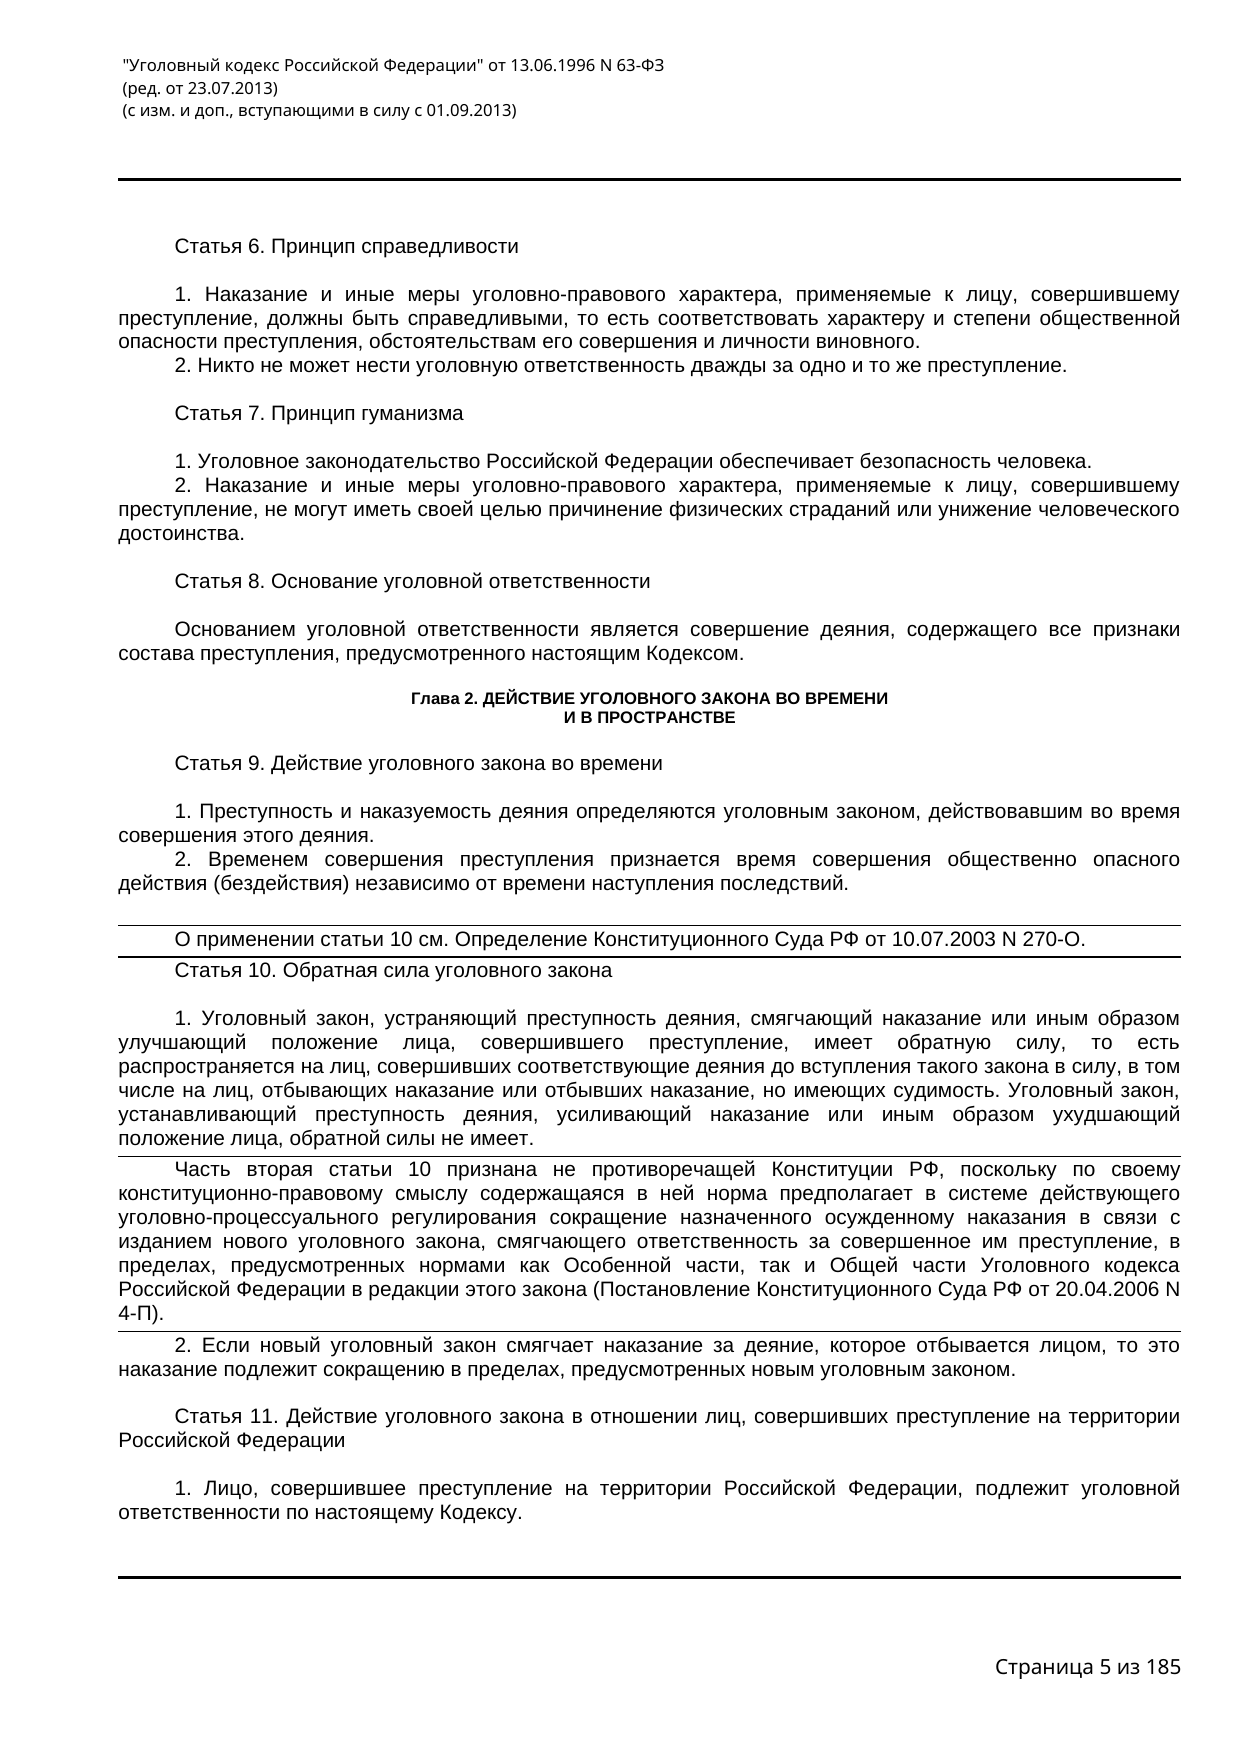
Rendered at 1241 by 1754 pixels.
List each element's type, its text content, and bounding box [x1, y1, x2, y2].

text Статья 10. Обратная сила уголовного закона [118, 958, 1181, 982]
text 1. Уголовное законодательство Российской Федерации обеспечивает безопасность человека. [118, 449, 1181, 473]
text Статья 8. Основание уголовной ответственности [118, 569, 1181, 593]
text 1. Преступность и наказуемость деяния определяются уголовным законом, действовавшим во время совершения этого деяния. [118, 799, 1181, 847]
text 2. Если новый уголовный закон смягчает наказание за деяние, которое отбывается лицом, то это наказание подлежит сокращению в пределах, предусмотренных новым уголовным законом. [118, 1332, 1181, 1380]
text 1. Наказание и иные меры уголовно-правового характера, применяемые к лицу, совершившему преступление, должны быть справедливыми, то есть соответствовать характеру и степени общественной опасности преступления, обстоятельствам его совершения и личности виновного. [118, 281, 1181, 353]
text 1. Уголовный закон, устраняющий преступность деяния, смягчающий наказание или иным образом улучшающий положение лица, совершившего преступление, имеет обратную силу, то есть распространяется на лиц, совершивших соответствующие деяния до вступления такого закона в силу, в том числе на лиц, отбывающих наказание или отбывших наказание, но имеющих судимость. Уголовный закон, устанавливающий преступность деяния, усиливающий наказание или иным образом ухудшающий положение лица, обратной силы не имеет. [118, 1006, 1181, 1149]
text 2. Наказание и иные меры уголовно-правового характера, применяемые к лицу, совершившему преступление, не могут иметь своей целью причинение физических страданий или унижение человеческого достоинства. [118, 473, 1181, 545]
text Статья 11. Действие уголовного закона в отношении лиц, совершивших преступление на территории Российской Федерации [118, 1404, 1181, 1452]
text И В ПРОСТРАНСТВЕ [118, 708, 1181, 727]
text 2. Никто не может нести уголовную ответственность дважды за одно и то же преступление. [118, 353, 1181, 377]
text Часть вторая статьи 10 признана не противоречащей Конституции РФ, поскольку по своему конституционно-правовому смыслу содержащаяся в ней норма предполагает в системе действующего уголовно-процессуального регулирования сокращение назначенного осужденному наказания в связи с изданием нового уголовного закона, смягчающего ответственность за совершенное им преступление, в пределах, предусмотренных нормами как Особенной части, так и Общей части Уголовного кодекса Российской Федерации в редакции этого закона (Постановление Конституционного Суда РФ от 20.04.2006 N 4-П). [118, 1157, 1181, 1325]
text О применении статьи 10 см. Определение Конституционного Суда РФ от 10.07.2003 N 270-О. [118, 926, 1181, 950]
text Глава 2. ДЕЙСТВИЕ УГОЛОВНОГО ЗАКОНА ВО ВРЕМЕНИ [118, 689, 1181, 708]
text 1. Лицо, совершившее преступление на территории Российской Федерации, подлежит уголовной ответственности по настоящему Кодексу. [118, 1476, 1181, 1524]
text Статья 9. Действие уголовного закона во времени [118, 751, 1181, 775]
text Статья 7. Принцип гуманизма [118, 401, 1181, 425]
text Основанием уголовной ответственности является совершение деяния, содержащего все признаки состава преступления, предусмотренного настоящим Кодексом. [118, 617, 1181, 665]
text 2. Временем совершения преступления признается время совершения общественно опасного действия (бездействия) независимо от времени наступления последствий. [118, 847, 1181, 895]
text Статья 6. Принцип справедливости [118, 233, 1181, 257]
